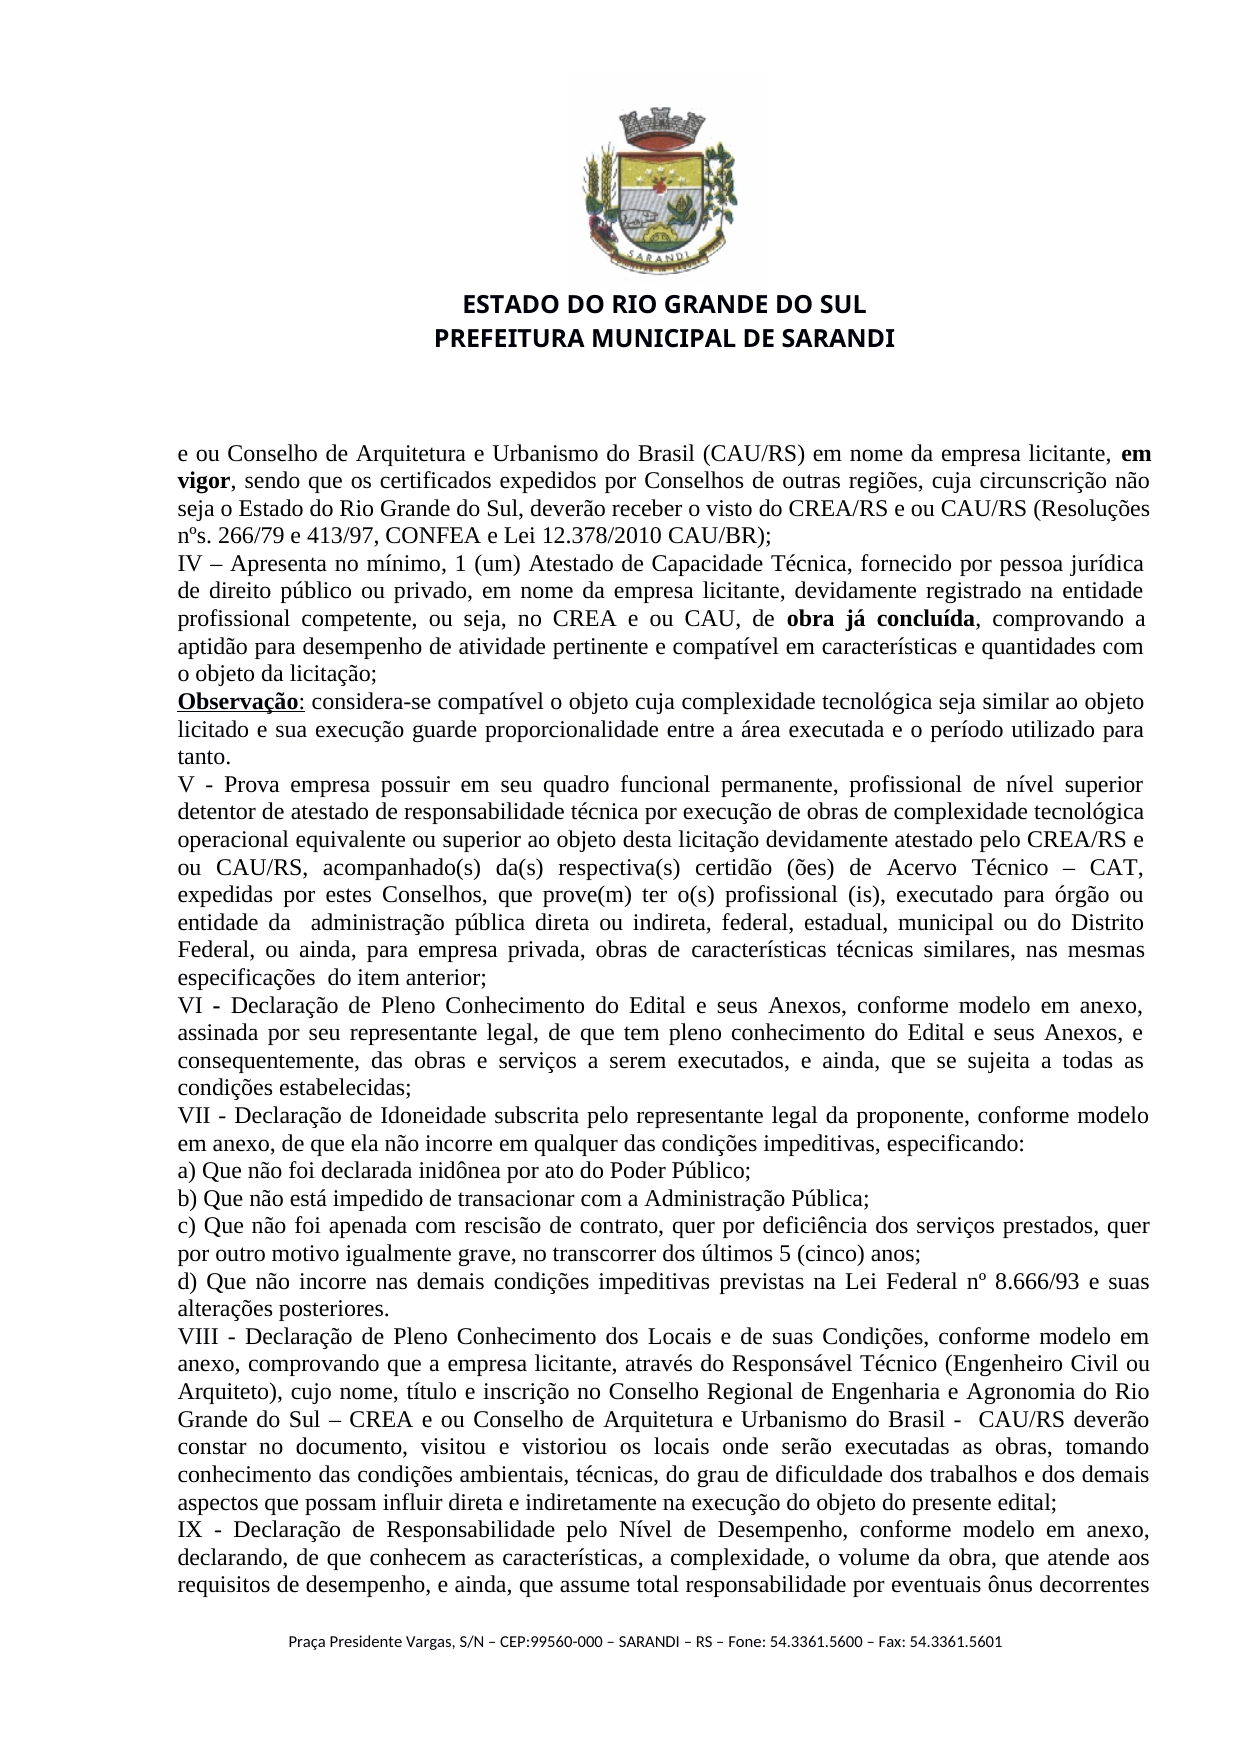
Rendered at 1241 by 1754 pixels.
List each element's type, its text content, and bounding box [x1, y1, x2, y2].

text VI - Declaração de Pleno Conhecimento do Edital e seus Anexos, conforme modelo em anexo, assinada por seu representante legal, de que tem pleno conhecimento do Edital e seus Anexos, e consequentemente, das obras e serviços a serem executados, e ainda, que se sujeita a todas as condições estabelecidas; [177, 991, 1146, 1101]
text V - Prova empresa possuir em seu quadro funcional permanente, profissional de nível superior detentor de atestado de responsabilidade técnica por execução de obras de complexidade tecnológica operacional equivalente ou superior ao objeto desta licitação devidamente atestado pelo CREA/RS e ou CAU/RS, acompanhado(s) da(s) respectiva(s) certidão (ões) de Acervo Técnico – CAT, expedidas por estes Conselhos, que prove(m) ter o(s) profissional (is), executado para órgão ou entidade da administração pública direta ou indireta, federal, estadual, municipal ou do Distrito Federal, ou ainda, para empresa privada, obras de características técnicas similares, nas mesmas especificações do item anterior; [177, 770, 1146, 991]
text d) Que não incorre nas demais condições impeditivas previstas na Lei Federal nº 8.666/93 e suas alterações posteriores. [177, 1267, 1152, 1322]
picture [566, 73, 763, 287]
text b) Que não está impedido de transacionar com a Administração Pública; [177, 1184, 1152, 1211]
text c) Que não foi apenada com rescisão de contrato, quer por deficiência dos serviços prestados, quer por outro motivo igualmente grave, no transcorrer dos últimos 5 (cinco) anos; [177, 1211, 1152, 1267]
text IV – Apresenta no mínimo, 1 (um) Atestado de Capacidade Técnica, fornecido por pessoa jurídica de direito público ou privado, em nome da empresa licitante, devidamente registrado na entidade profissional competente, ou seja, no CREA e ou CAU, de obra já concluída, comprovando a aptidão para desempenho de atividade pertinente e compatível em características e quantidades com o objeto da licitação; [177, 549, 1146, 687]
text VII - Declaração de Idoneidade subscrita pelo representante legal da proponente, conforme modelo em anexo, de que ela não incorre em qualquer das condições impeditivas, especificando: [177, 1101, 1152, 1156]
text VIII - Declaração de Pleno Conhecimento dos Locais e de suas Condições, conforme modelo em anexo, comprovando que a empresa licitante, através do Responsável Técnico (Engenheiro Civil ou Arquiteto), cujo nome, título e inscrição no Conselho Regional de Engenharia e Agronomia do Rio Grande do Sul – CREA e ou Conselho de Arquitetura e Urbanismo do Brasil - CAU/RS deverão constar no documento, visitou e vistoriou os locais onde serão executadas as obras, tomando conhecimento das condições ambientais, técnicas, do grau de dificuldade dos trabalhos e dos demais aspectos que possam influir direta e indiretamente na execução do objeto do presente edital; [177, 1322, 1152, 1515]
text a) Que não foi declarada inidônea por ato do Poder Público; [177, 1156, 1152, 1184]
text Observação: considera-se compatível o objeto cuja complexidade tecnológica seja similar ao objeto licitado e sua execução guarde proporcionalidade entre a área executada e o período utilizado para tanto. [177, 687, 1146, 770]
